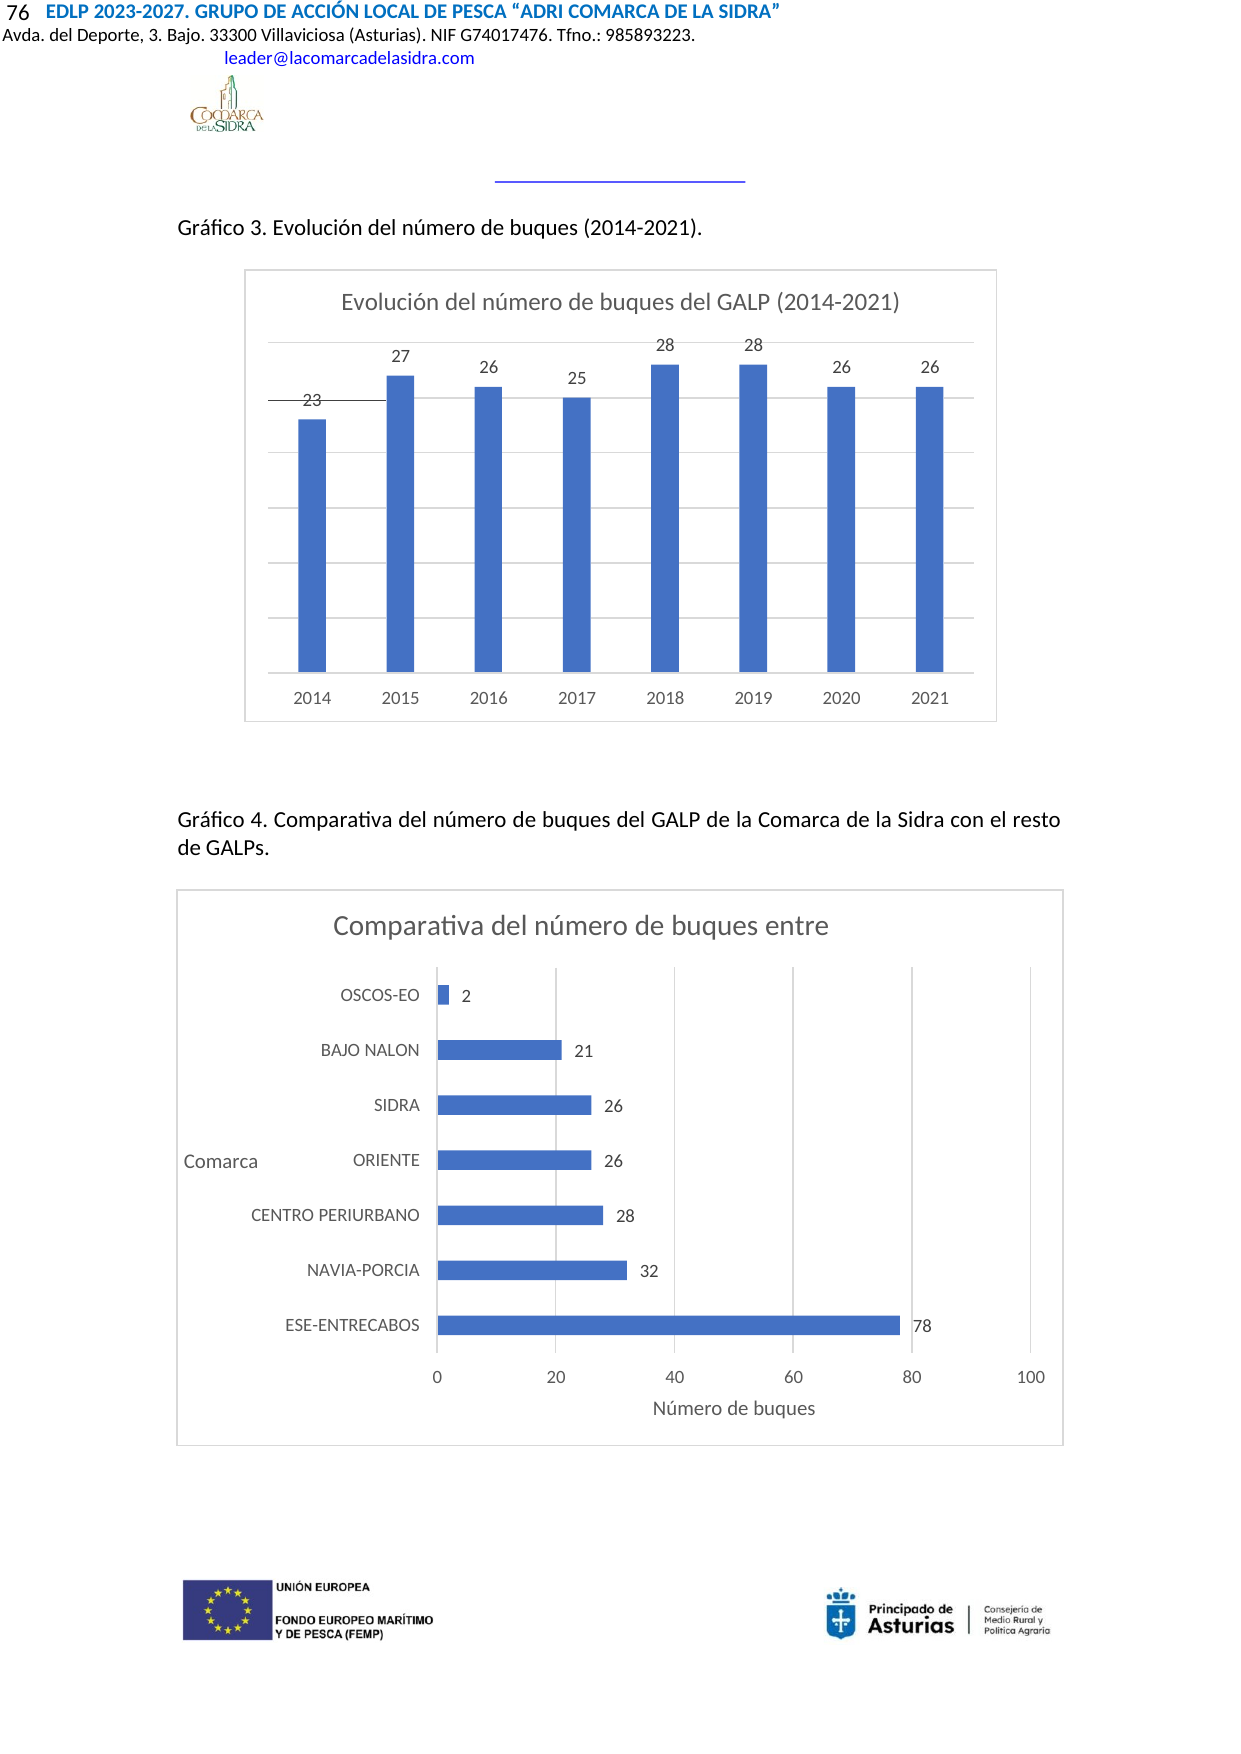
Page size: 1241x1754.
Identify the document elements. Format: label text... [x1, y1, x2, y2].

picture [823, 1587, 1052, 1645]
text Gráfico 3. Evolución del número de buques (2014-2021). [177, 213, 1142, 241]
picture [190, 75, 264, 132]
text Gráfico 4. Comparativa del número de buques del GALP de la Comarca de la Sidra con el resto de GALPs. [177, 805, 1065, 861]
picture [181, 1578, 434, 1643]
